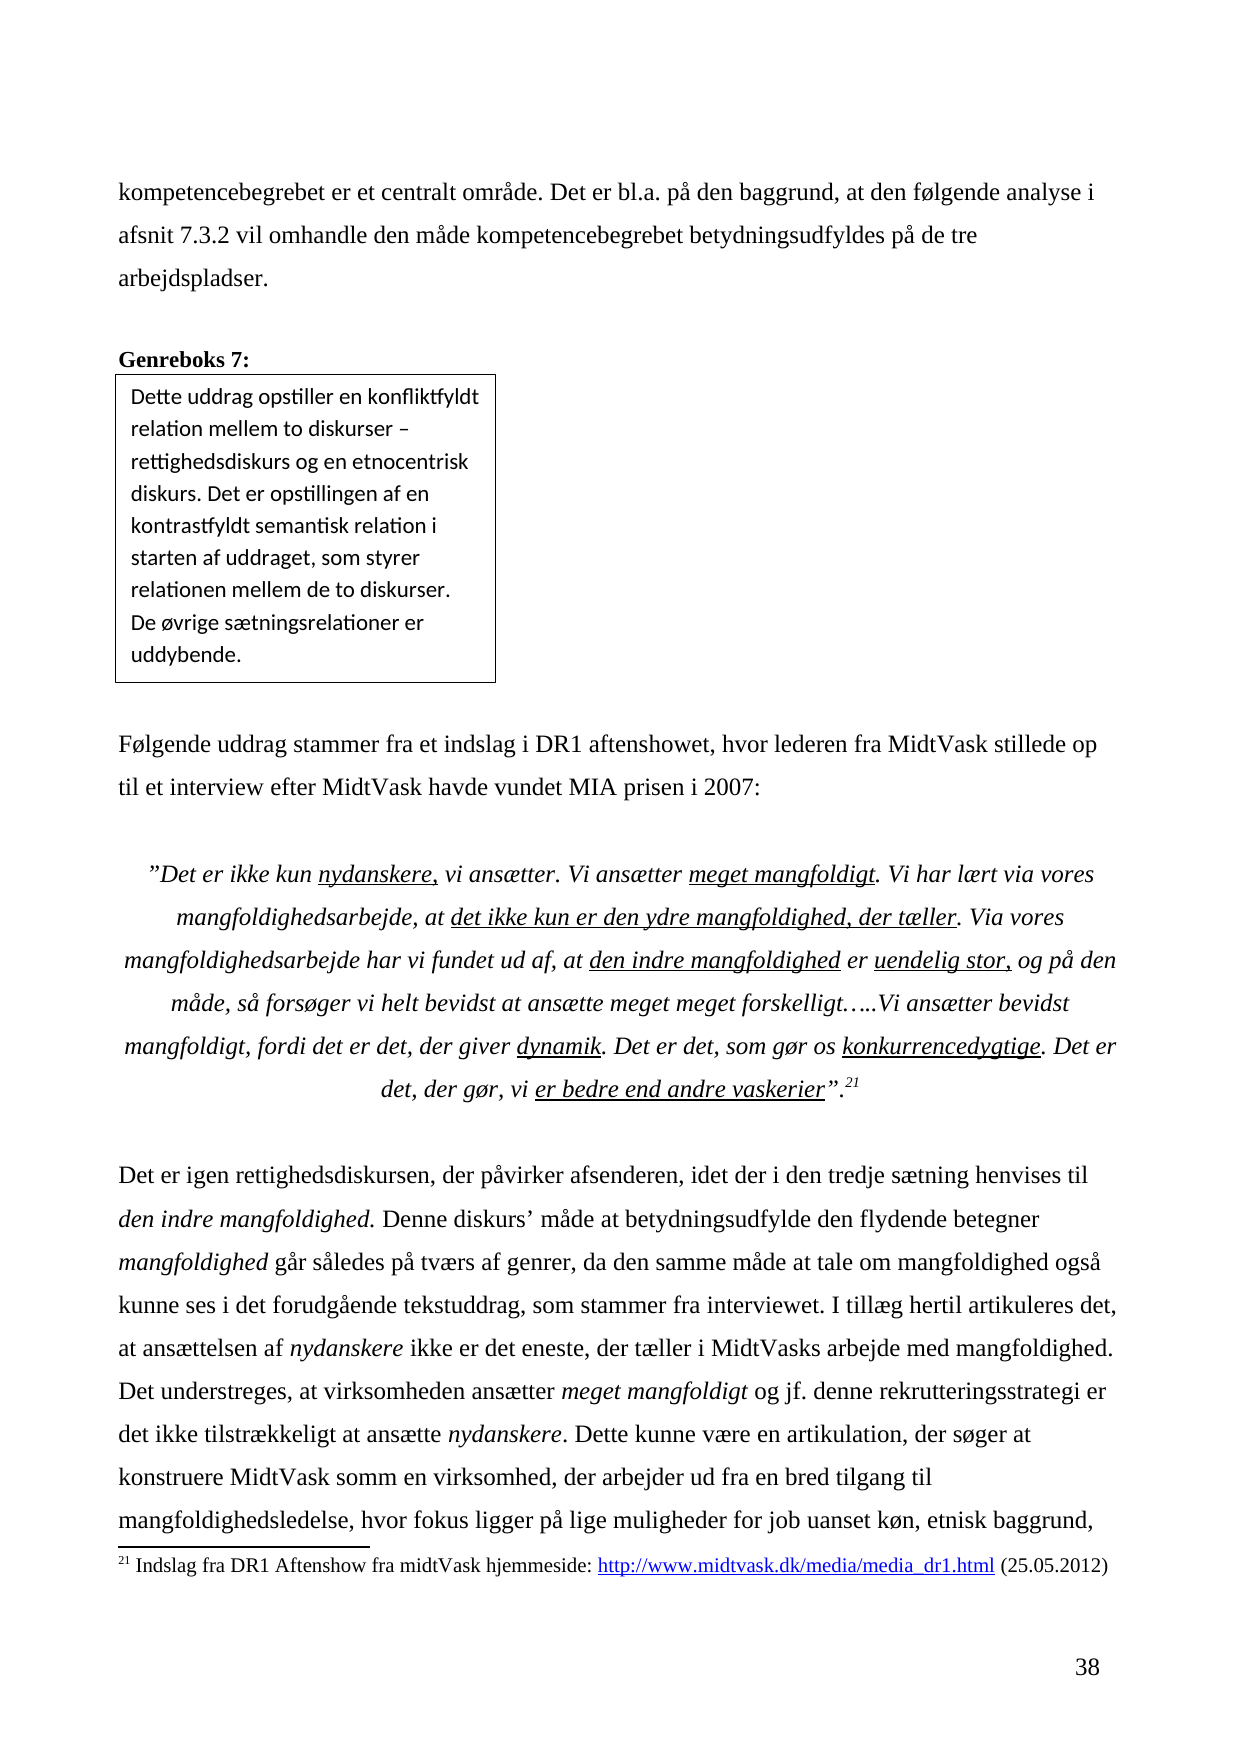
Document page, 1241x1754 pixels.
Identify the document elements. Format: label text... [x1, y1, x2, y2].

text ”Det er ikke kun nydanskere, vi ansætter. Vi ansætter meget mangfoldigt. Vi har lært via vores mangfoldighedsarbejde, at det ikke kun er den ydre mangfoldighed, der tæller. Via vores mangfoldighedsarbejde har vi fundet ud af, at den indre mangfoldighed er uendelig stor, og på den måde, så forsøger vi helt bevidst at ansætte meget meget forskelligt…..Vi ansætter bevidst mangfoldigt, fordi det er det, der giver dynamik. Det er det, som gør os konkurrencedygtige. Det er det, der gør, vi er bedre end andre vaskerier”. [118, 859, 1122, 1103]
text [118, 177, 1122, 292]
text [118, 1161, 1122, 1534]
text Følgende uddrag stammer fra et indslag i DR1 aftenshowet, hvor lederen fra MidtVask stillede op til et interview efter MidtVask havde vundet MIA prisen i 2007: [118, 729, 1122, 801]
text Genreboks 7: [118, 346, 1122, 372]
